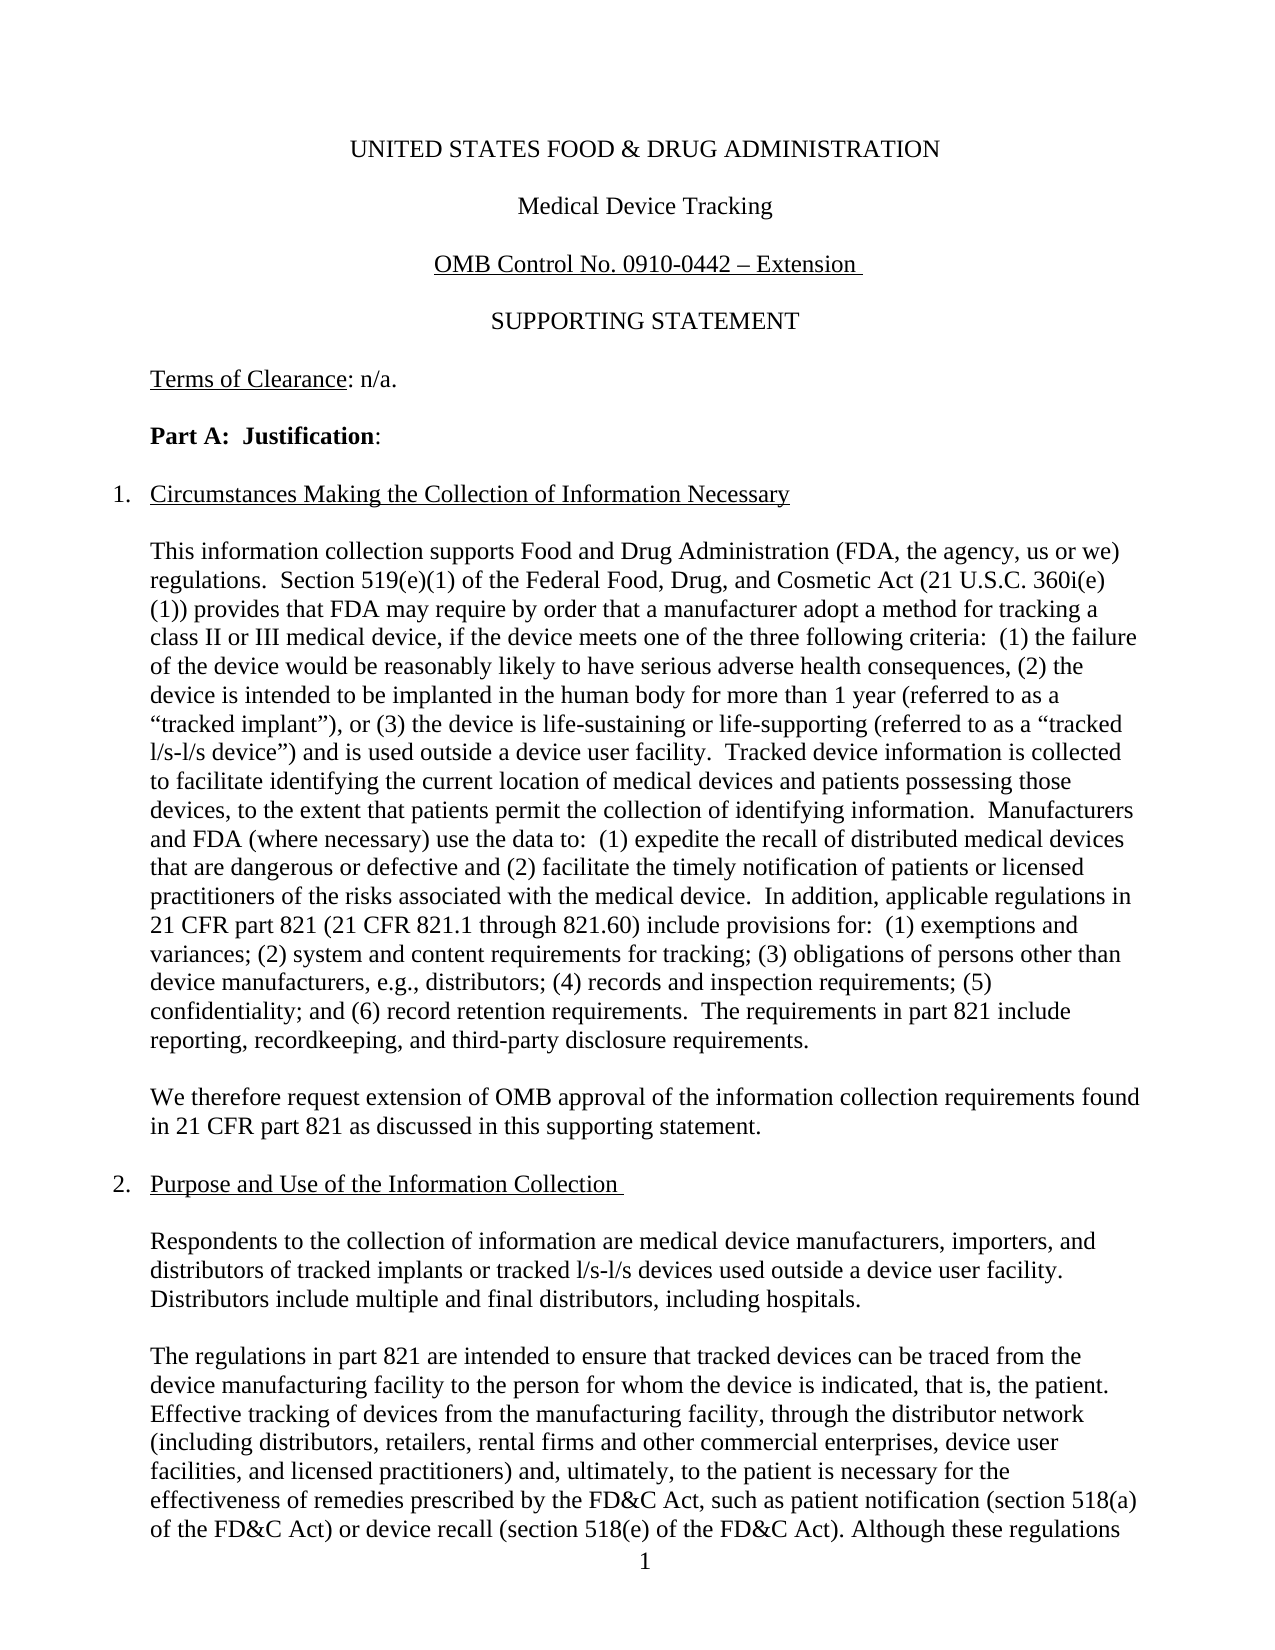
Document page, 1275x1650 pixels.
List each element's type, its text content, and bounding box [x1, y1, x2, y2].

text OMB Control No. 0910-0442 – Extension [150, 249, 1140, 277]
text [150, 1341, 1140, 1542]
text Terms of Clearance: n/a. [150, 364, 1140, 392]
text This information collection supports Food and Drug Administration (FDA, the agency, us or we) regulations. Section 519(e)(1) of the Federal Food, Drug, and Cosmetic Act (21 U.S.C. 360i(e)(1)) provides that FDA may require by order that a manufacturer adopt a method for tracking a class II or III medical device, if the device meets one of the three following criteria: (1) the failure of the device would be reasonably likely to have serious adverse health consequences, (2) the device is intended to be implanted in the human body for more than 1 year (referred to as a “tracked implant”), or (3) the device is life-sustaining or life-supporting (referred to as a “tracked l/s-l/s device”) and is used outside a device user facility. Tracked device information is collected to facilitate identifying the current location of medical devices and patients possessing those devices, to the extent that patients permit the collection of identifying information. Manufacturers and FDA (where necessary) use the data to: (1) expedite the recall of distributed medical devices that are dangerous or defective and (2) facilitate the timely notification of patients or licensed practitioners of the risks associated with the medical device. In addition, applicable regulations in 21 CFR part 821 (21 CFR 821.1 through 821.60) include provisions for: (1) exemptions and variances; (2) system and content requirements for tracking; (3) obligations of persons other than device manufacturers, e.g., distributors; (4) records and inspection requirements; (5) confidentiality; and (6) record retention requirements. The requirements in part 821 include reporting, recordkeeping, and third-party disclosure requirements. [150, 536, 1140, 1054]
text Part A: Justification: [150, 421, 1140, 450]
list Circumstances Making the Collection of Information Necessary [112, 479, 1140, 507]
list Purpose and Use of the Information Collection [112, 1169, 1140, 1197]
text Medical Device Tracking [150, 191, 1140, 220]
text SUPPORTING STATEMENT [150, 306, 1140, 335]
text We therefore request extension of OMB approval of the information collection requirements found in 21 CFR part 821 as discussed in this supporting statement. [150, 1082, 1140, 1140]
text UNITED STATES FOOD & DRUG ADMINISTRATION [150, 134, 1140, 162]
text Respondents to the collection of information are medical device manufacturers, importers, and distributors of tracked implants or tracked l/s-l/s devices used outside a device user facility. Distributors include multiple and final distributors, including hospitals. [150, 1226, 1140, 1312]
